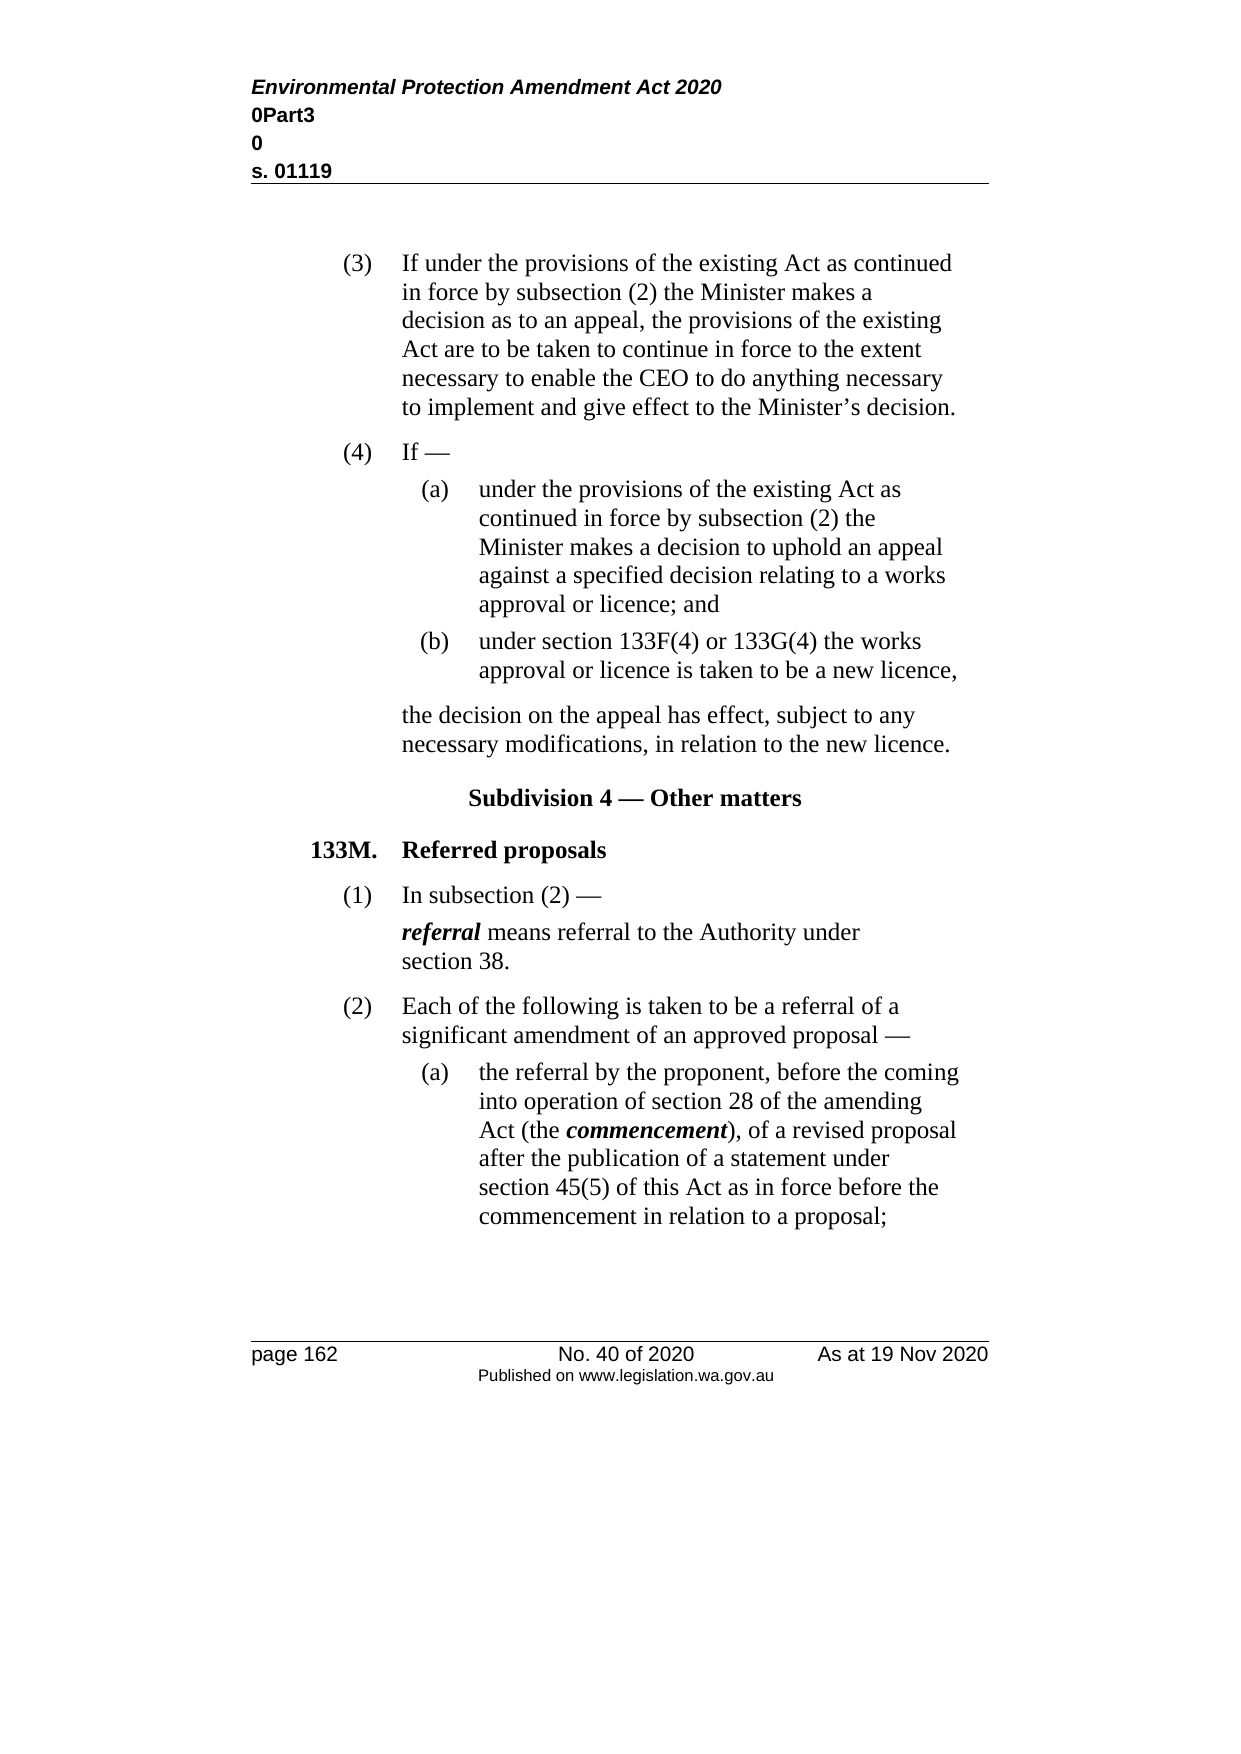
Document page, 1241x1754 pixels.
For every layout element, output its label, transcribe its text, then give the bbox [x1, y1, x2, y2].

text (3) If under the provisions of the existing Act as continued in force by subsection (2) the Minister makes a decision as to an appeal, the provisions of the existing Act are to be taken to continue in force to the extent necessary to enable the CEO to do anything necessary to implement and give effect to the Minister’s decision. [313, 248, 959, 421]
text (1) In subsection (2) — [313, 880, 959, 909]
text (a) under the provisions of the existing Act as continued in force by subsection (2) the Minister makes a decision to uphold an appeal against a specified decision relating to a works approval or licence; and [390, 474, 959, 618]
text (4) If — [313, 437, 959, 466]
text (b) under section 133F(4) or 133G(4) the works approval or licence is taken to be a new licence, [390, 626, 959, 684]
text (2) Each of the following is taken to be a referral of a significant amendment of an approved proposal — [313, 991, 959, 1049]
text referral means referral to the Authority under section 38. [310, 917, 959, 975]
text (a) the referral by the proponent, before the coming into operation of section 28 of the amending Act (the commencement), of a revised proposal after the publication of a statement under section 45(5) of this Act as in force before the commencement in relation to a proposal; [390, 1057, 959, 1230]
subtitle 133M. Referred proposals [310, 835, 959, 863]
subtitle Subdivision 4 — Other matters [310, 783, 959, 812]
text the decision on the appeal has effect, subject to any necessary modifications, in relation to the new licence. [313, 701, 959, 758]
